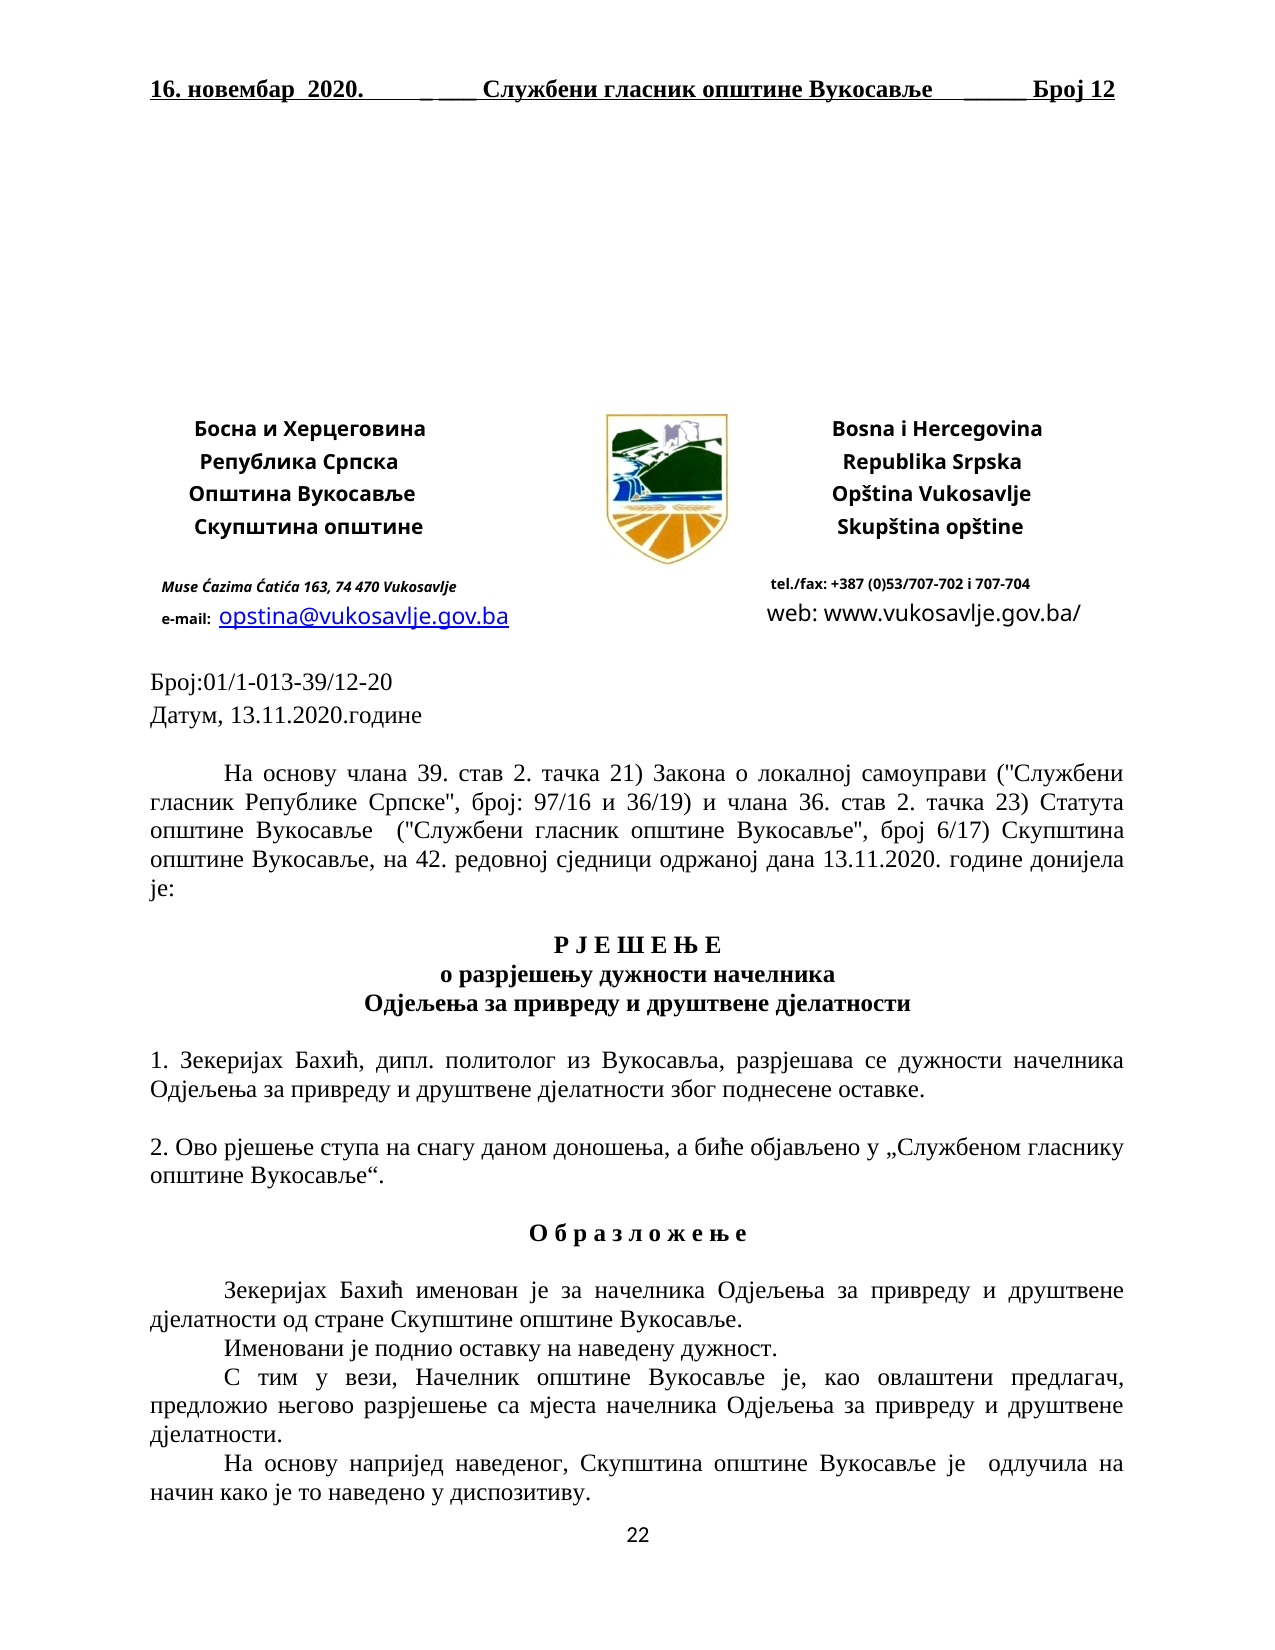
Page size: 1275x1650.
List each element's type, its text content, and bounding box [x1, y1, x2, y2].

text о разрјешењу дужности начелника [150, 959, 1125, 988]
text Именовани је поднио оставку на наведену дужност. [150, 1333, 1125, 1362]
text Број:01/1-013-39/12-20 [150, 667, 1125, 696]
text С тим у вези, Начелник општине Вукосавље је, као овлаштени предлагач, предложио његово разрјешење са мјеста начелника Одјељења за привреду и друштвене дјелатности. [150, 1362, 1125, 1448]
text Датум, 13.11.2020.године [150, 700, 1125, 729]
text Р Ј Е Ш Е Њ Е [150, 930, 1125, 959]
text О б р а з л о ж е њ е [150, 1218, 1125, 1247]
text На основу члана 39. став 2. тачка 21) Закона о локалној самоуправи (''Службени гласник Републике Српске'', број: 97/16 и 36/19) и члана 36. став 2. тачка 23) Статута општине Вукосавље (''Службени гласник општине Вукосавље'', број 6/17) Скупштина општине Вукосавље, на 42. редовној сједници одржаној дана 13.11.2020. године донијела је: [150, 758, 1125, 902]
text 1. Зекеријах Бахић, дипл. политолог из Вукосавља, разрјешава се дужности начелника Одјељења за привреду и друштвене дјелатности због поднесене оставке. [150, 1045, 1125, 1103]
table_header Босна и Херцеговина Република Српска Општина Вукосавље Скупштина општине Muse Ćazima Ćatića 163, 74 470 Vukosavlje e-mail: opstina@vukosavlje.gov.ba [150, 414, 593, 635]
table_header [593, 414, 755, 635]
text Одјељења за привреду и друштвене дјелатности [150, 988, 1125, 1017]
text 2. Ово рјешење ступа на снагу даном доношења, а биће објављено у „Службеном гласнику општине Вукосавље“. [150, 1132, 1125, 1189]
table_header Bosna i Hercegovina Republika Srpska Opština Vukosavlje Skupština opštine tel./fax: +387 (0)53/707-702 i 707-704 web: www.vukosavlje.gov.ba/ [755, 414, 1173, 635]
text Зекеријах Бахић именован је за начелника Одјељења за привреду и друштвене дјелатности од стране Скупштине општине Вукосавље. [150, 1275, 1125, 1333]
text На основу напријед наведеног, Скупштина општине Вукосавље је одлучила на начин како је то наведено у диспозитиву. [150, 1448, 1125, 1505]
